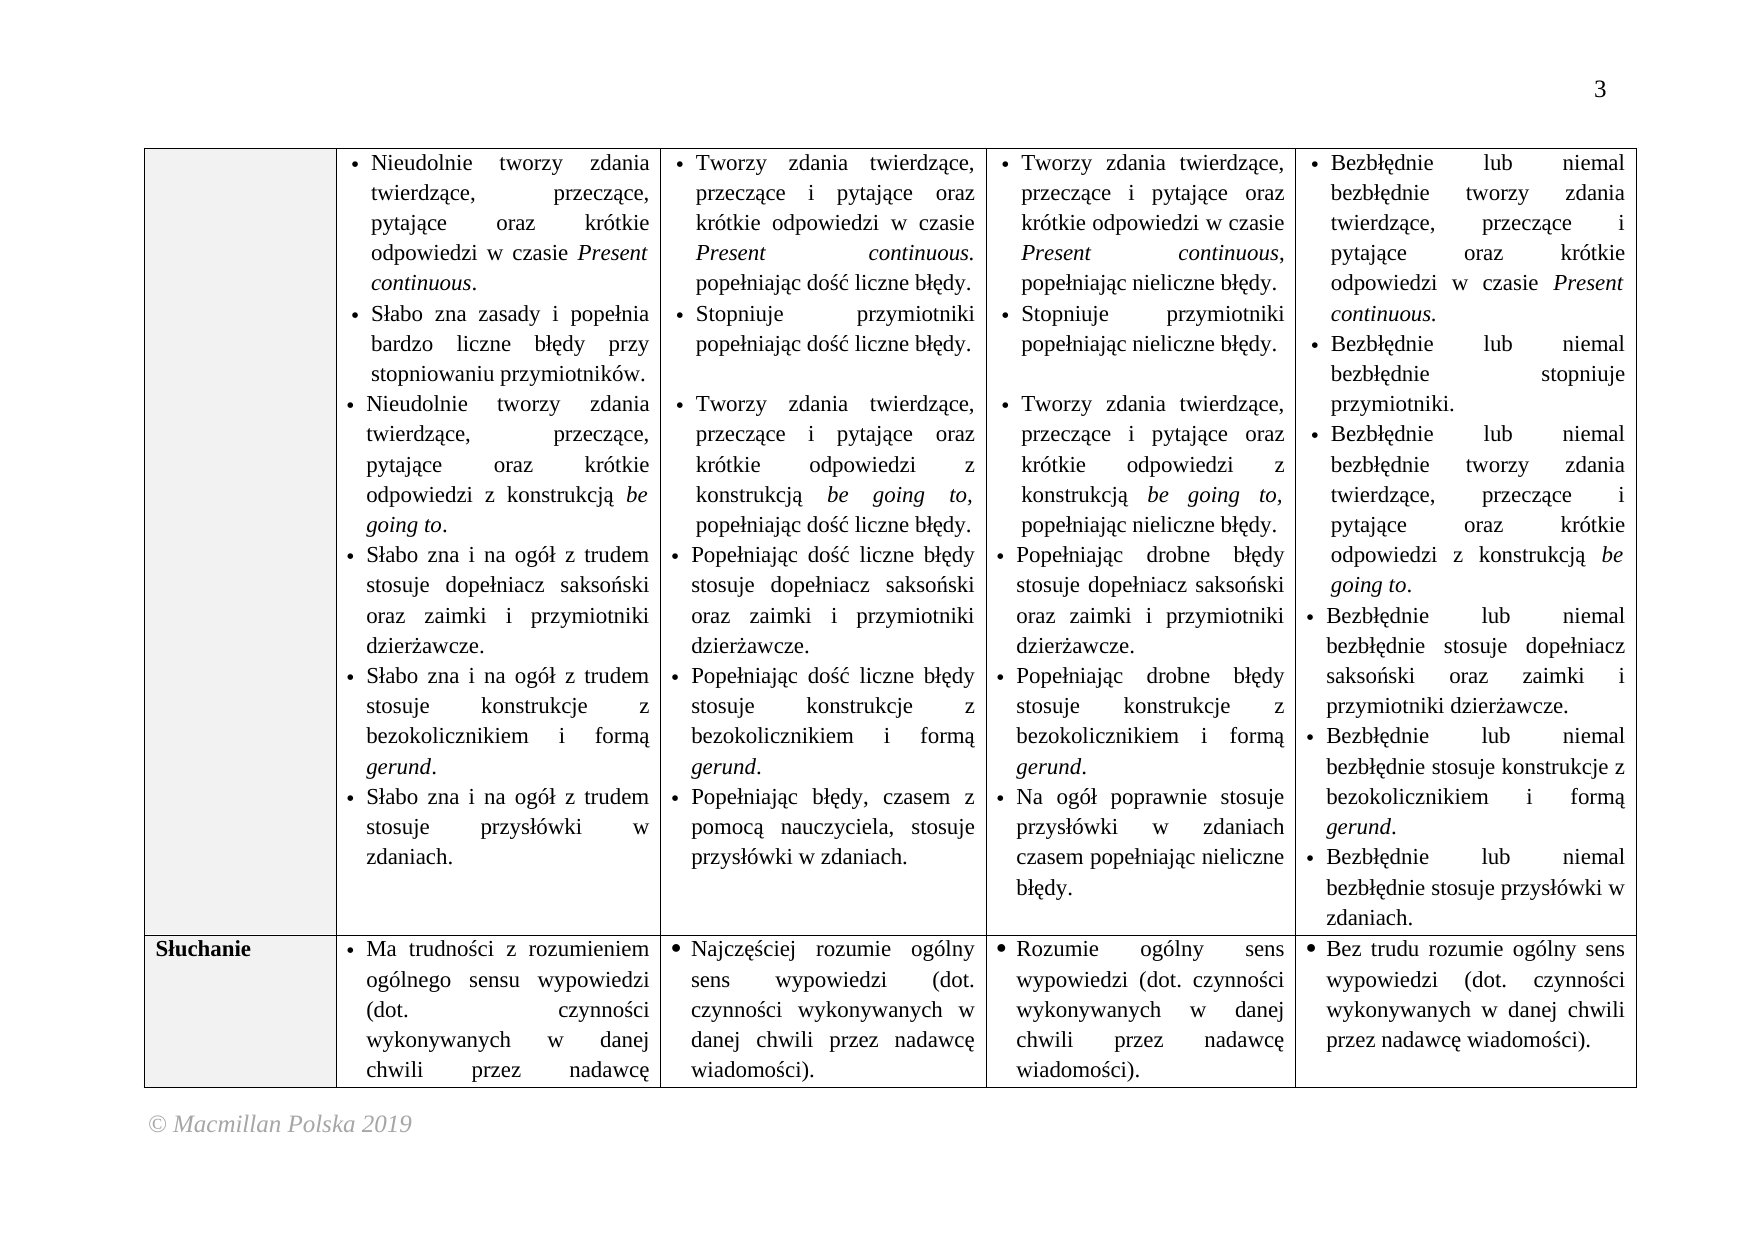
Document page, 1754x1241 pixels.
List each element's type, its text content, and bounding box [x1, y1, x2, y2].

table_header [987, 149, 1295, 934]
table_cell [337, 936, 660, 1087]
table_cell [661, 936, 986, 1087]
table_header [337, 149, 660, 934]
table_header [1296, 149, 1636, 934]
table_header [661, 149, 986, 934]
table_cell Słuchanie [145, 936, 336, 1087]
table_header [145, 149, 336, 934]
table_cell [987, 936, 1295, 1087]
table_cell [1296, 936, 1636, 1087]
